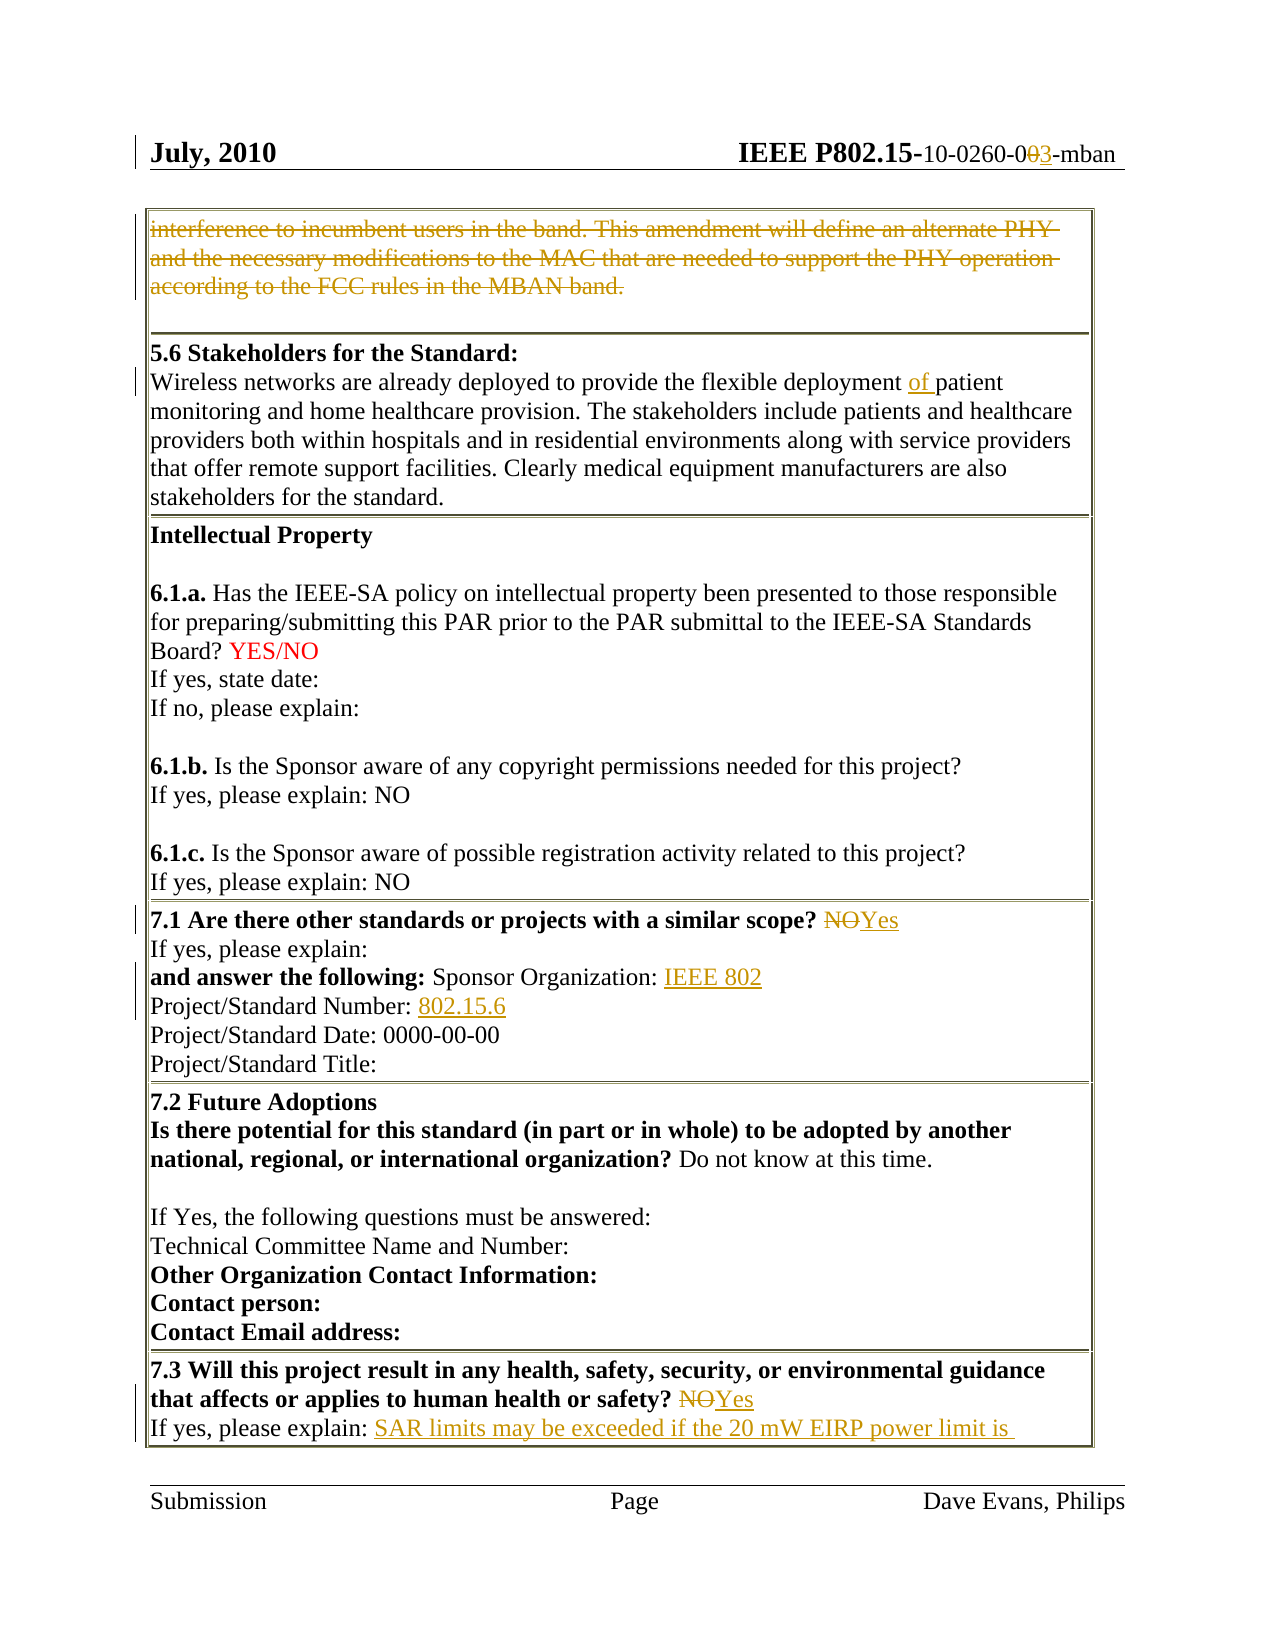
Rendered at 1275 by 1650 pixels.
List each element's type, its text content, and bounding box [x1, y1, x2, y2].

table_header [149, 211, 1091, 332]
table_cell 5.6 Stakeholders for the Standard: Wireless networks are already deployed to provide the flexible deployment patient monitoring and home healthcare provision. The stakeholders include patients and healthcare providers both within hospitals and in residential environments along with service providers that offer remote support facilities. Clearly medical equipment manufacturers are also stakeholders for the standard. [149, 332, 1091, 514]
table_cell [149, 1349, 1092, 1445]
table_cell 7.2 Future Adoptions Is there potential for this standard (in part or in whole) to be adopted by another national, regional, or international organization? Do not know at this time. If Yes, the following questions must be answered: Technical Committee Name and Number: Other Organization Contact Information: Contact person: Contact Email address: [147, 1081, 1093, 1349]
table_cell 7.1 Are there other standards or projects with a similar scope? If yes, please explain: and answer the following: Sponsor Organization: Project/Standard Number: Project/Standard Date: 0000-00-00 Project/Standard Title: [149, 899, 1092, 1081]
table_cell Intellectual Property 6.1.a. Has the IEEE-SA policy on intellectual property been presented to those responsible for preparing/submitting this PAR prior to the PAR submittal to the IEEE-SA Standards Board? YES/NO If yes, state date: If no, please explain: 6.1.b. Is the Sponsor aware of any copyright permissions needed for this project? If yes, please explain: NO 6.1.c. Is the Sponsor aware of possible registration activity related to this project? If yes, please explain: NO [149, 514, 1092, 898]
